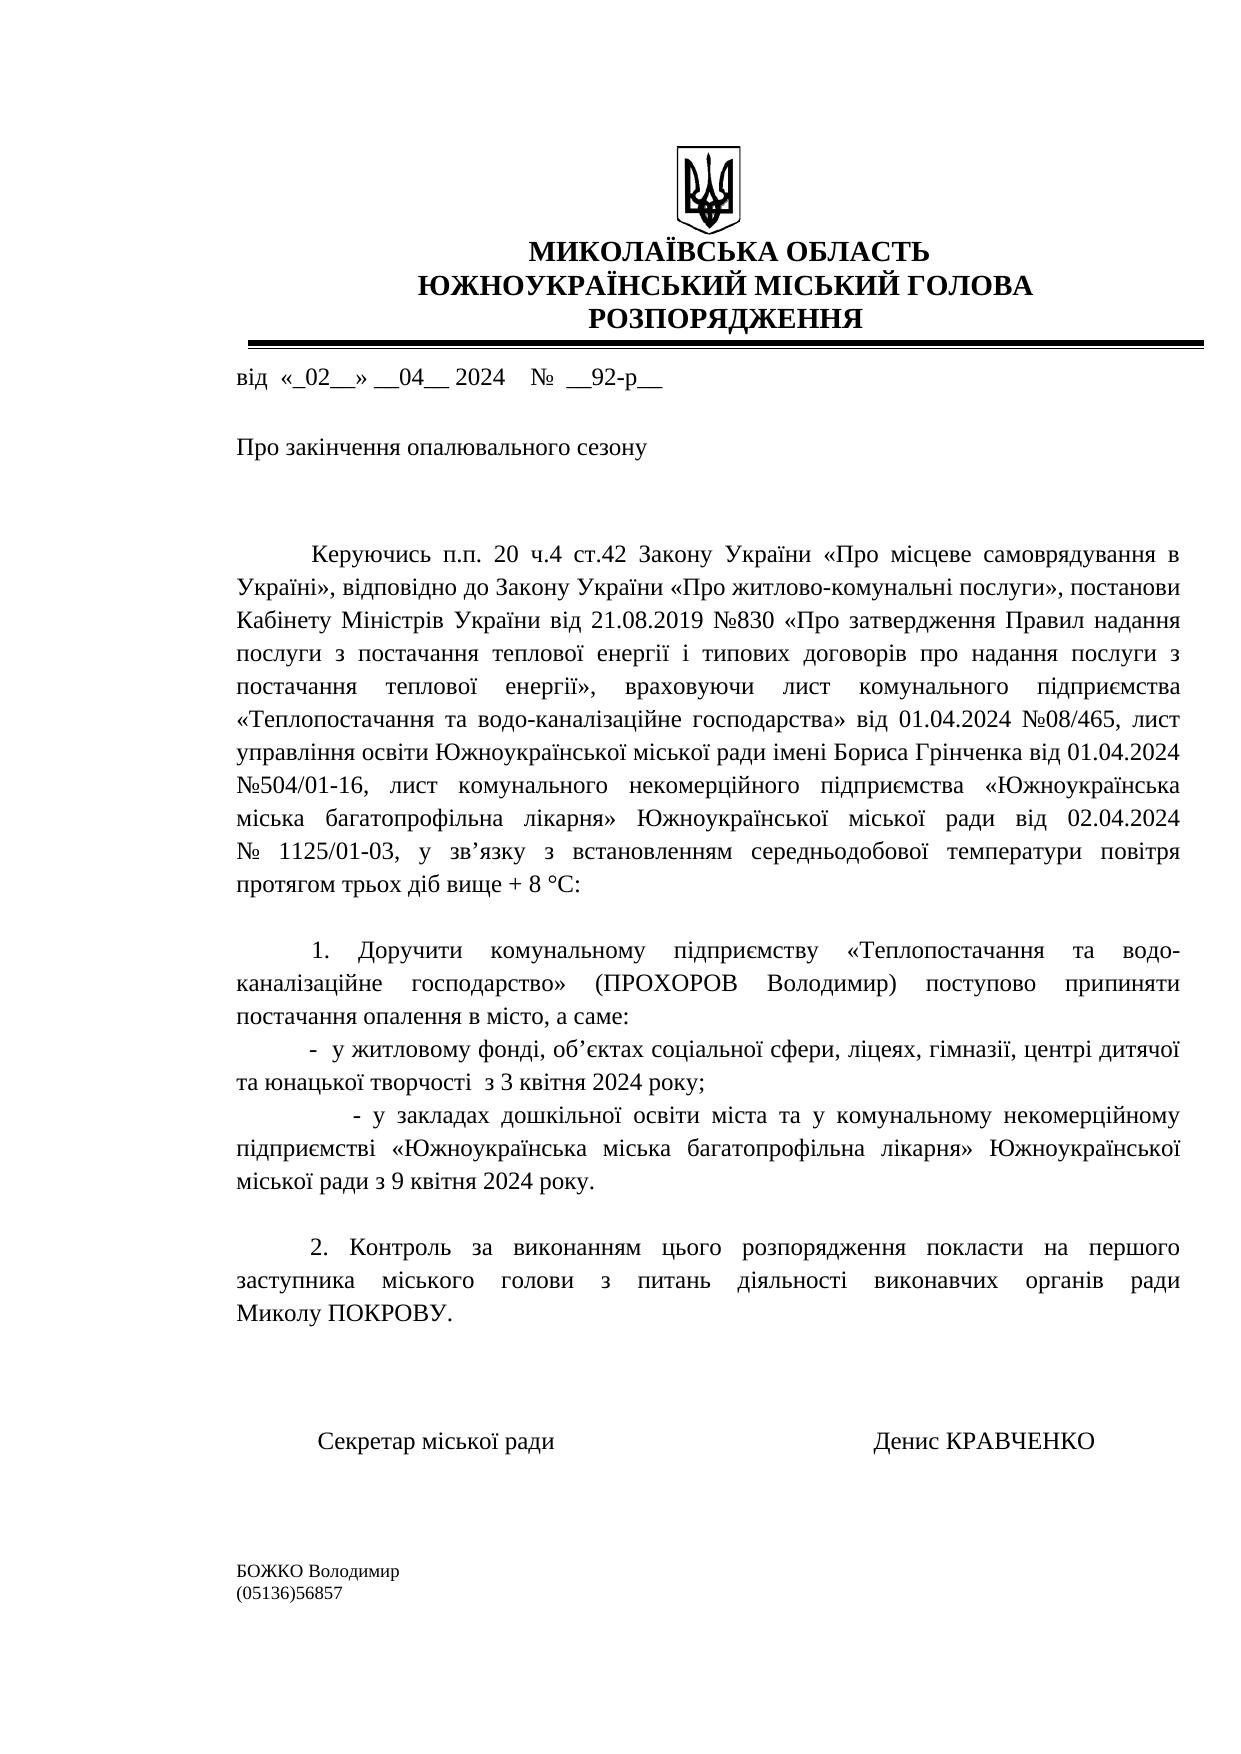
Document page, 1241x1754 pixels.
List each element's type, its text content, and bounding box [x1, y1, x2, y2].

text 1. Доручити комунальному підприємству «Теплопостачання та водо-каналізаційне господарство» (ПРОХОРОВ Володимир) поступово припиняти постачання опалення в місто, а саме: [236, 935, 1181, 1030]
text 2. Контроль за виконанням цього розпорядження покласти на першого заступника міського голови з питань діяльності виконавчих органів ради Миколу ПОКРОВУ. [236, 1232, 1181, 1327]
text - у житловому фонді, об’єктах соціальної сфери, ліцеях, гімназії, центрі дитячої та юнацької творчості з 3 квітня 2024 року; [236, 1034, 1181, 1096]
text - у закладах дошкільної освіти міста та у комунальному некомерційному підприємстві «Южноукраїнська міська багатопрофільна лікарня» Южноукраїнської міської ради з 9 квітня 2024 року. [236, 1100, 1181, 1195]
text (05136)56857 [236, 1582, 1191, 1603]
text Про закінчення опалювального сезону [236, 432, 1181, 460]
text БОЖКО Володимир [236, 1560, 1191, 1582]
text від «_02__» __04__ 2024 № __92-р__ [236, 362, 1181, 390]
text Керуючись п.п. 20 ч.4 ст.42 Закону України «Про місцеве самоврядування в Україні», відповідно до Закону України «Про житлово-комунальні послуги», постанови Кабінету Міністрів України від 21.08.2019 №830 «Про затвердження Правил надання послуги з постачання теплової енергії і типових договорів про надання послуги з постачання теплової енергії», враховуючи лист комунального підприємства «Теплопостачання та водо-каналізаційне господарства» від 01.04.2024 №08/465, лист управління освіти Южноукраїнської міської ради імені Бориса Грінченка від 01.04.2024 №504/01-16, лист комунального некомерційного підприємства «Южноукраїнська міська багатопрофільна лікарня» Южноукраїнської міської ради від 02.04.2024 № 1125/01-03, у зв’язку з встановленням середньодобової температури повітря протягом трьох діб вище + 8 °С: [236, 539, 1181, 898]
text Секретар міської ради Денис КРАВЧЕНКО [236, 1426, 1181, 1455]
table_header МИКОЛАЇВСЬКА ОБЛАСТЬ ЮЖНОУКРАЇНСЬКИЙ МІСЬКИЙ ГОЛОВА РОЗПОРЯДЖЕННЯ [248, 234, 1204, 340]
